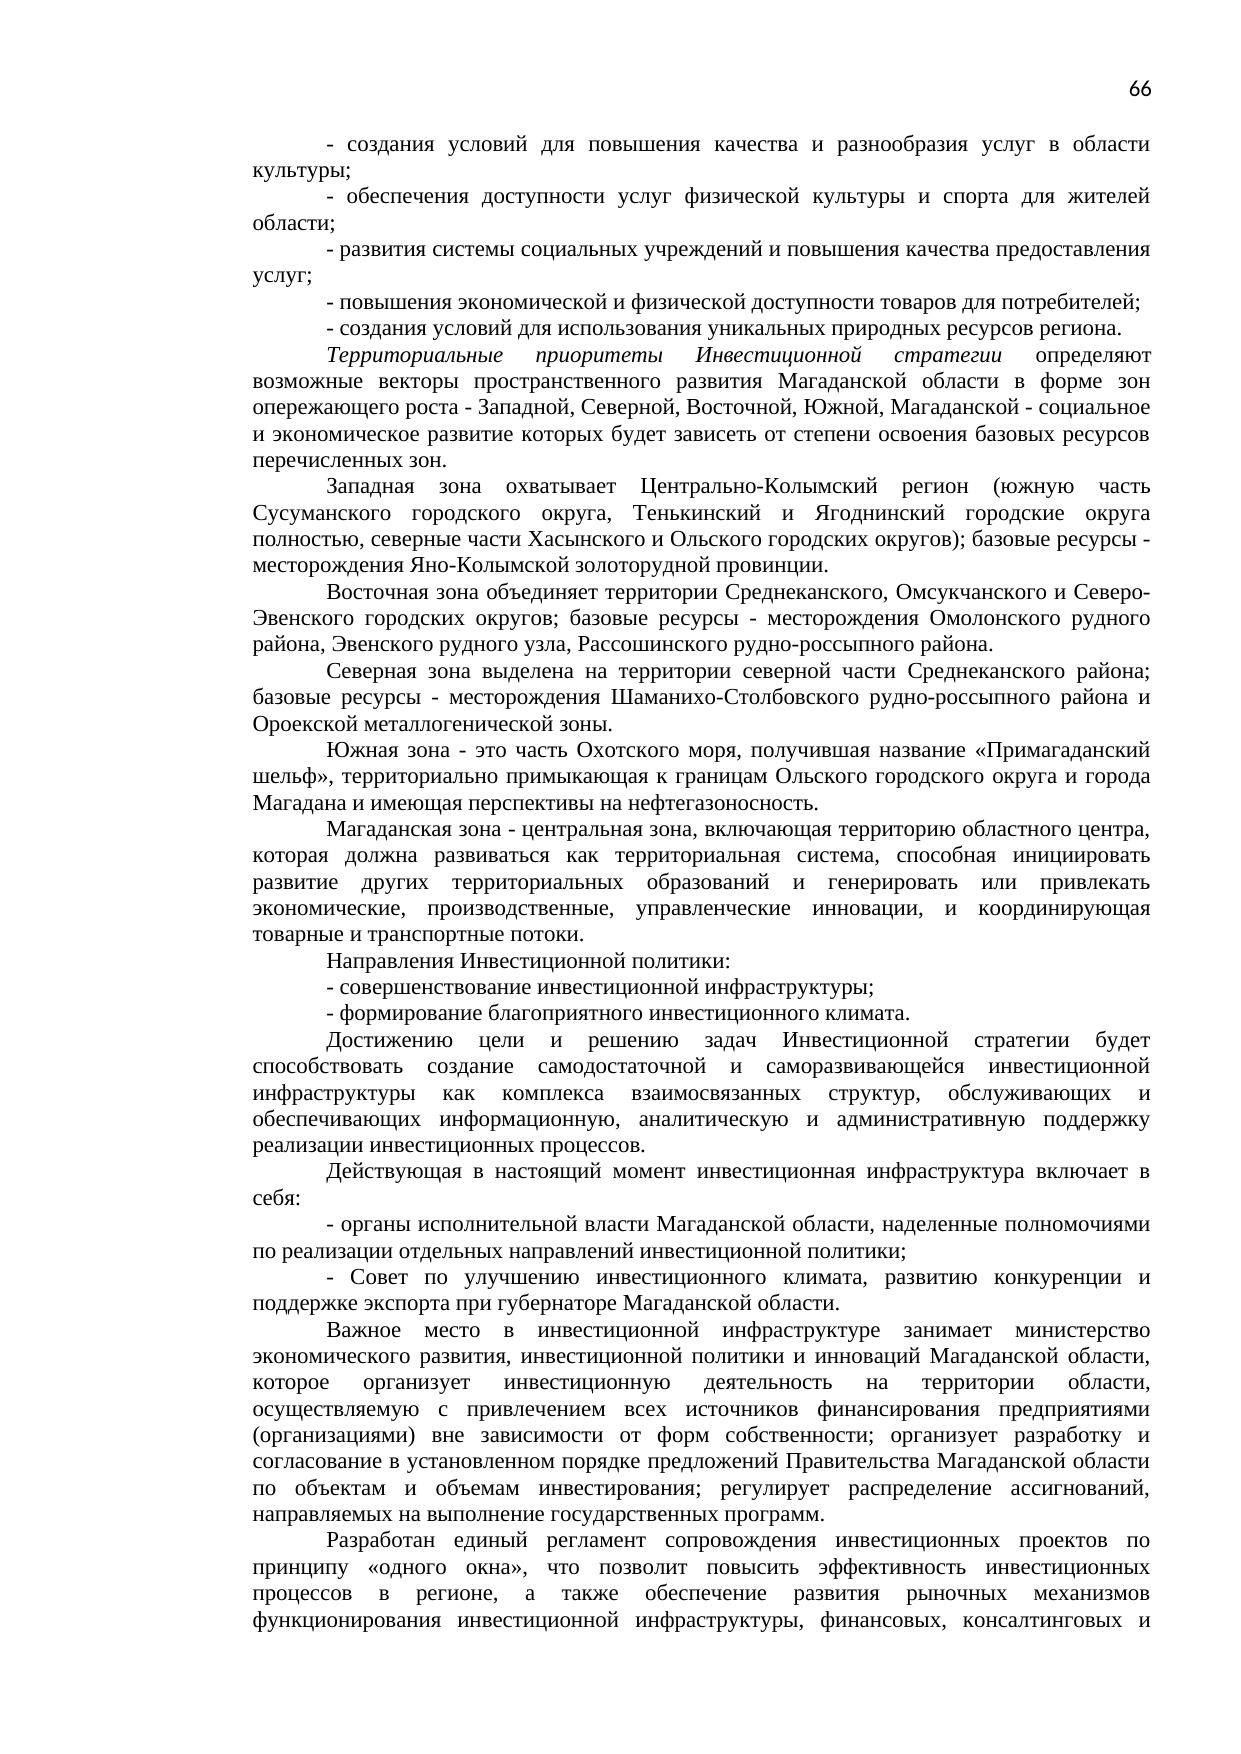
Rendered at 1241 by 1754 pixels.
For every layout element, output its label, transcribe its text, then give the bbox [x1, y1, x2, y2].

text Северная зона выделена на территории северной части Среднеканского района; базовые ресурсы - месторождения Шаманихо-Столбовского рудно-россыпного района и Ороекской металлогенической зоны. [252, 657, 1152, 736]
text Восточная зона объединяет территории Среднеканского, Омсукчанского и Северо-Эвенского городских округов; базовые ресурсы - месторождения Омолонского рудного района, Эвенского рудного узла, Рассошинского рудно-россыпного района. [252, 578, 1152, 657]
text Действующая в настоящий момент инвестиционная инфраструктура включает в себя: [252, 1158, 1152, 1210]
text Важное место в инвестиционной инфраструктуре занимает министерство экономического развития, инвестиционной политики и инноваций Магаданской области, которое организует инвестиционную деятельность на территории области, осуществляемую с привлечением всех источников финансирования предприятиями (организациями) вне зависимости от форм собственности; организует разработку и согласование в установленном порядке предложений Правительства Магаданской области по объектам и объемам инвестирования; регулирует распределение ассигнований, направляемых на выполнение государственных программ. [252, 1316, 1152, 1527]
text Западная зона охватывает Центрально-Колымский регион (южную часть Сусуманского городского округа, Тенькинский и Ягоднинский городские округа полностью, северные части Хасынского и Ольского городских округов); базовые ресурсы - месторождения Яно-Колымской золоторудной провинции. [252, 472, 1152, 578]
text Территориальные приоритеты Инвестиционной стратегии определяют возможные векторы пространственного развития Магаданской области в форме зон опережающего роста - Западной, Северной, Восточной, Южной, Магаданской - социальное и экономическое развитие которых будет зависеть от степени освоения базовых ресурсов перечисленных зон. [252, 341, 1152, 472]
text - создания условий для использования уникальных природных ресурсов региона. [252, 314, 1152, 341]
text - органы исполнительной власти Магаданской области, наделенные полномочиями по реализации отдельных направлений инвестиционной политики; [252, 1210, 1152, 1263]
text - Совет по улучшению инвестиционного климата, развитию конкуренции и поддержке экспорта при губернаторе Магаданской области. [252, 1263, 1152, 1316]
text Направления Инвестиционной политики: [252, 947, 1152, 973]
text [252, 1527, 1152, 1632]
text Достижению цели и решению задач Инвестиционной стратегии будет способствовать создание самодостаточной и саморазвивающейся инвестиционной инфраструктуры как комплекса взаимосвязанных структур, обслуживающих и обеспечивающих информационную, аналитическую и административную поддержку реализации инвестиционных процессов. [252, 1026, 1152, 1158]
text - повышения экономической и физической доступности товаров для потребителей; [252, 288, 1152, 314]
text - совершенствование инвестиционной инфраструктуры; [252, 973, 1152, 999]
text Южная зона - это часть Охотского моря, получившая название «Примагаданский шельф», территориально примыкающая к границам Ольского городского округа и города Магадана и имеющая перспективы на нефтегазоносность. [252, 736, 1152, 815]
text Магаданская зона - центральная зона, включающая территорию областного центра, которая должна развиваться как территориальная система, способная инициировать развитие других территориальных образований и генерировать или привлекать экономические, производственные, управленческие инновации, и координирующая товарные и транспортные потоки. [252, 815, 1152, 947]
text - развития системы социальных учреждений и повышения качества предоставления услуг; [252, 235, 1152, 288]
text - обеспечения доступности услуг физической культуры и спорта для жителей области; [252, 182, 1152, 235]
text - формирование благоприятного инвестиционного климата. [252, 999, 1152, 1026]
text - создания условий для повышения качества и разнообразия услуг в области культуры; [252, 130, 1152, 182]
